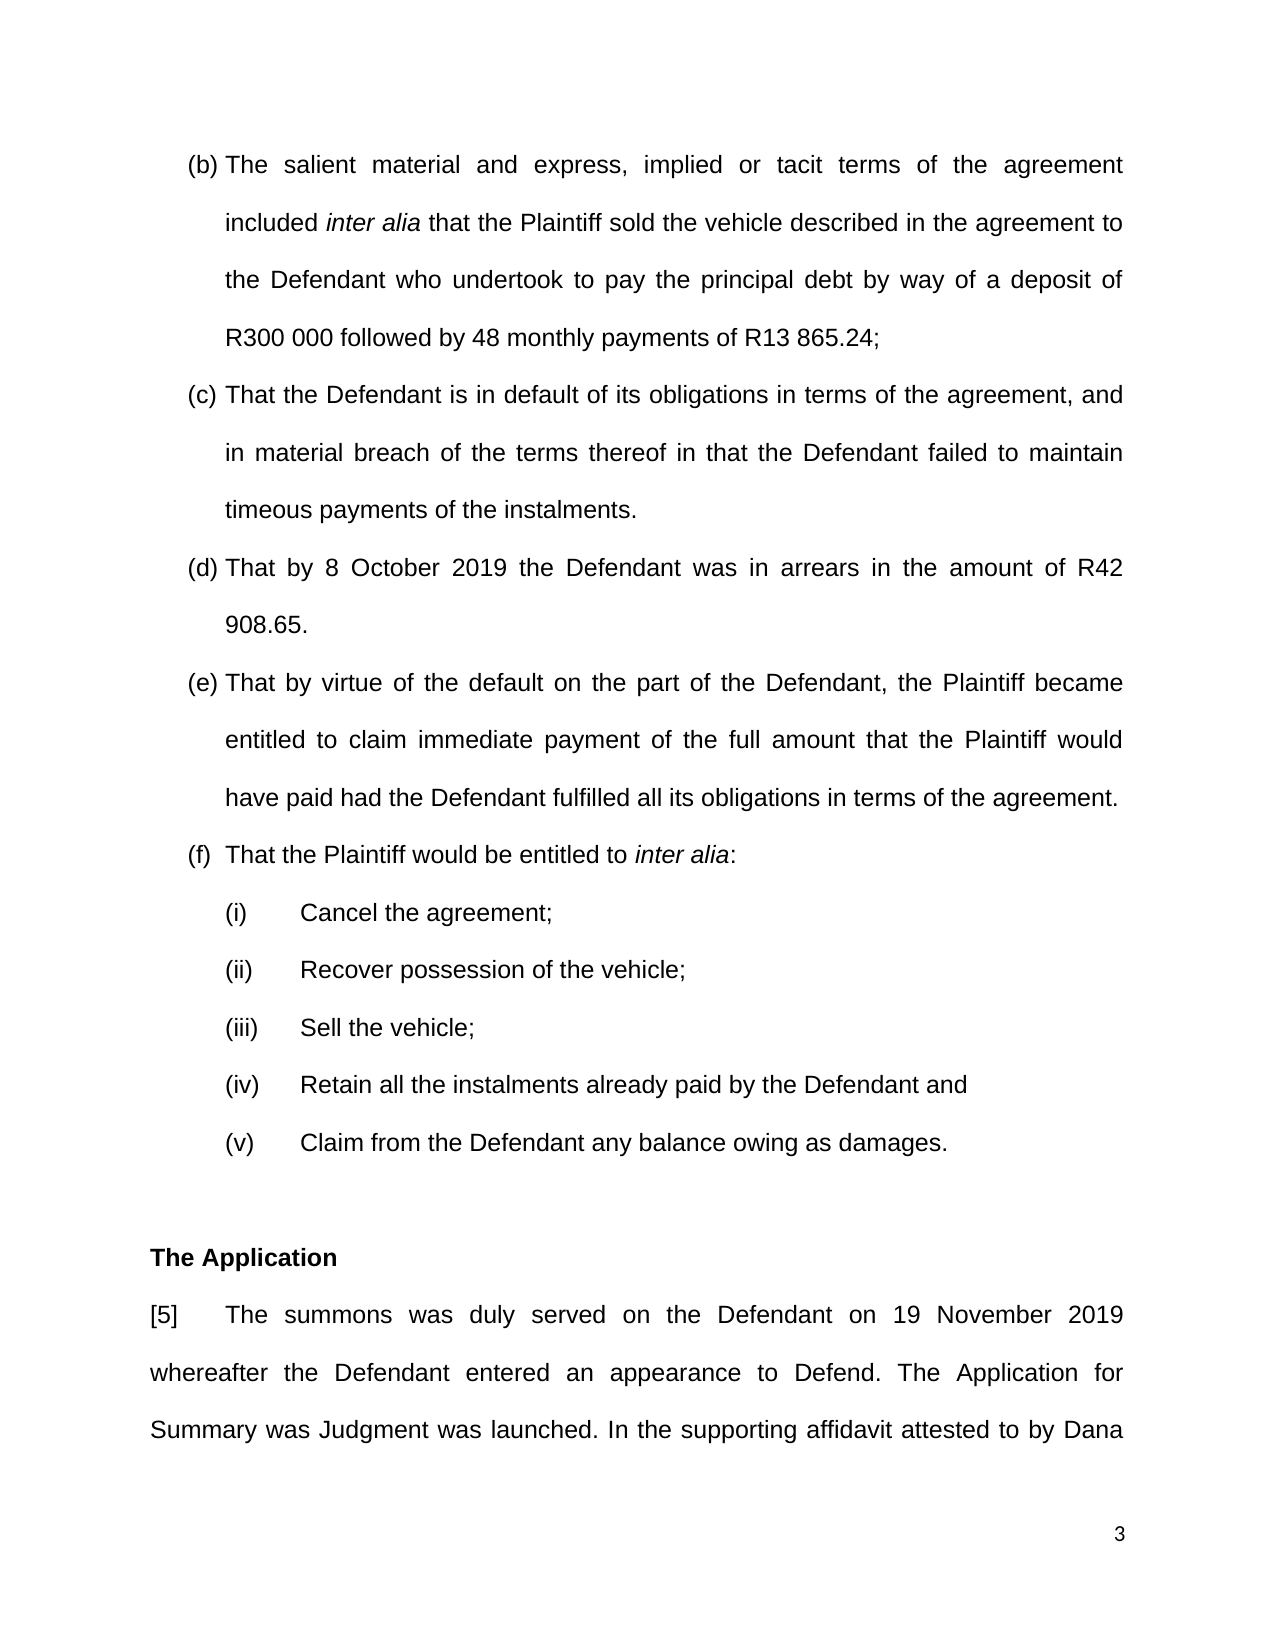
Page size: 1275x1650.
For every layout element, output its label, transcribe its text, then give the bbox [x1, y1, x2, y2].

list The salient material and express, implied or tacit terms of the agreement included inter alia that the Plaintiff sold the vehicle described in the agreement to the Defendant who undertook to pay the principal debt by way of a deposit of R300 000 followed by 48 monthly payments of R13 865.24; [187, 150, 1125, 351]
list That by 8 October 2019 the Defendant was in arrears in the amount of R42 908.65. [187, 552, 1125, 639]
list Cancel the agreement; [225, 897, 1125, 926]
list The Application [150, 1242, 1125, 1271]
list Claim from the Defendant any balance owing as damages. [225, 1127, 1125, 1156]
list Recover possession of the vehicle; [225, 955, 1125, 984]
list Retain all the instalments already paid by the Defendant and [225, 1070, 1125, 1099]
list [150, 1300, 1125, 1444]
list That the Plaintiff would be entitled to inter alia: [187, 840, 1125, 869]
list That by virtue of the default on the part of the Defendant, the Plaintiff became entitled to claim immediate payment of the full amount that the Plaintiff would have paid had the Defendant fulfilled all its obligations in terms of the agreement. [187, 667, 1125, 811]
list That the Defendant is in default of its obligations in terms of the agreement, and in material breach of the terms thereof in that the Defendant failed to maintain timeous payments of the instalments. [187, 380, 1125, 524]
list Sell the vehicle; [225, 1012, 1125, 1041]
